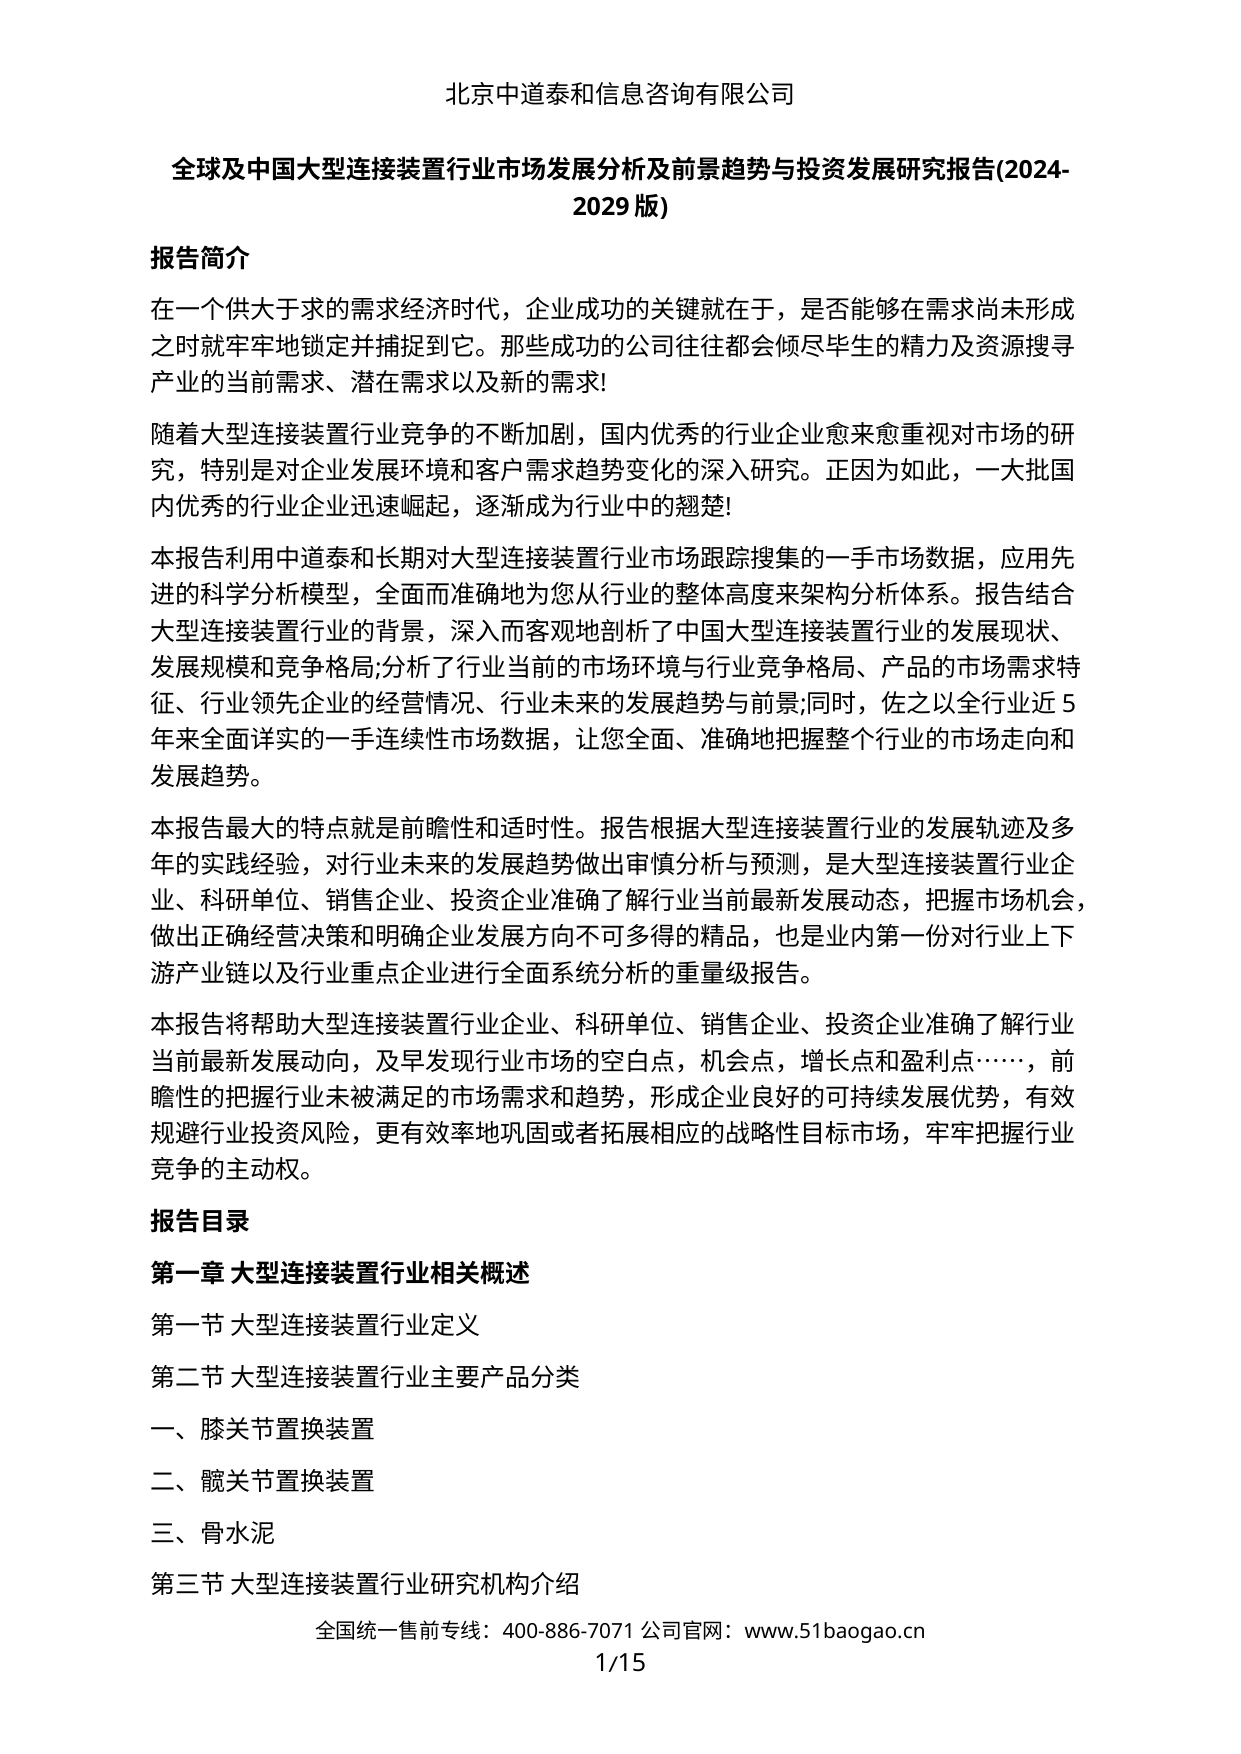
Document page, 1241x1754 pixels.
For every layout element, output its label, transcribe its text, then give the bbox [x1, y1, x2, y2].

text 二、髋关节置换装置 [150, 1461, 1090, 1497]
text 随着大型连接装置行业竞争的不断加剧，国内优秀的行业企业愈来愈重视对市场的研究，特别是对企业发展环境和客户需求趋势变化的深入研究。正因为如此，一大批国内优秀的行业企业迅速崛起，逐渐成为行业中的翘楚! [150, 414, 1090, 523]
text 第一节 大型连接装置行业定义 [150, 1306, 1090, 1342]
text 本报告最大的特点就是前瞻性和适时性。报告根据大型连接装置行业的发展轨迹及多年的实践经验，对行业未来的发展趋势做出审慎分析与预测，是大型连接装置行业企业、科研单位、销售企业、投资企业准确了解行业当前最新发展动态，把握市场机会，做出正确经营决策和明确企业发展方向不可多得的精品，也是业内第一份对行业上下游产业链以及行业重点企业进行全面系统分析的重量级报告。 [150, 808, 1090, 989]
text 本报告将帮助大型连接装置行业企业、科研单位、销售企业、投资企业准确了解行业当前最新发展动向，及早发现行业市场的空白点，机会点，增长点和盈利点……，前瞻性的把握行业未被满足的市场需求和趋势，形成企业良好的可持续发展优势，有效规避行业投资风险，更有效率地巩固或者拓展相应的战略性目标市场，牢牢把握行业竞争的主动权。 [150, 1005, 1090, 1186]
text 第一章 大型连接装置行业相关概述 [150, 1254, 1090, 1290]
text 第三节 大型连接装置行业研究机构介绍 [150, 1565, 1090, 1601]
text 报告简介 [150, 238, 1090, 274]
text 第二节 大型连接装置行业主要产品分类 [150, 1357, 1090, 1394]
text 一、膝关节置换装置 [150, 1409, 1090, 1446]
text 三、骨水泥 [150, 1513, 1090, 1549]
text 本报告利用中道泰和长期对大型连接装置行业市场跟踪搜集的一手市场数据，应用先进的科学分析模型，全面而准确地为您从行业的整体高度来架构分析体系。报告结合大型连接装置行业的背景，深入而客观地剖析了中国大型连接装置行业的发展现状、发展规模和竞争格局;分析了行业当前的市场环境与行业竞争格局、产品的市场需求特征、行业领先企业的经营情况、行业未来的发展趋势与前景;同时，佐之以全行业近5年来全面详实的一手连续性市场数据，让您全面、准确地把握整个行业的市场走向和发展趋势。 [150, 539, 1090, 792]
text 全球及中国大型连接装置行业市场发展分析及前景趋势与投资发展研究报告(2024-2029版) [150, 150, 1090, 222]
text 在一个供大于求的需求经济时代，企业成功的关键就在于，是否能够在需求尚未形成之时就牢牢地锁定并捕捉到它。那些成功的公司往往都会倾尽毕生的精力及资源搜寻产业的当前需求、潜在需求以及新的需求! [150, 290, 1090, 399]
text 报告目录 [150, 1202, 1090, 1238]
